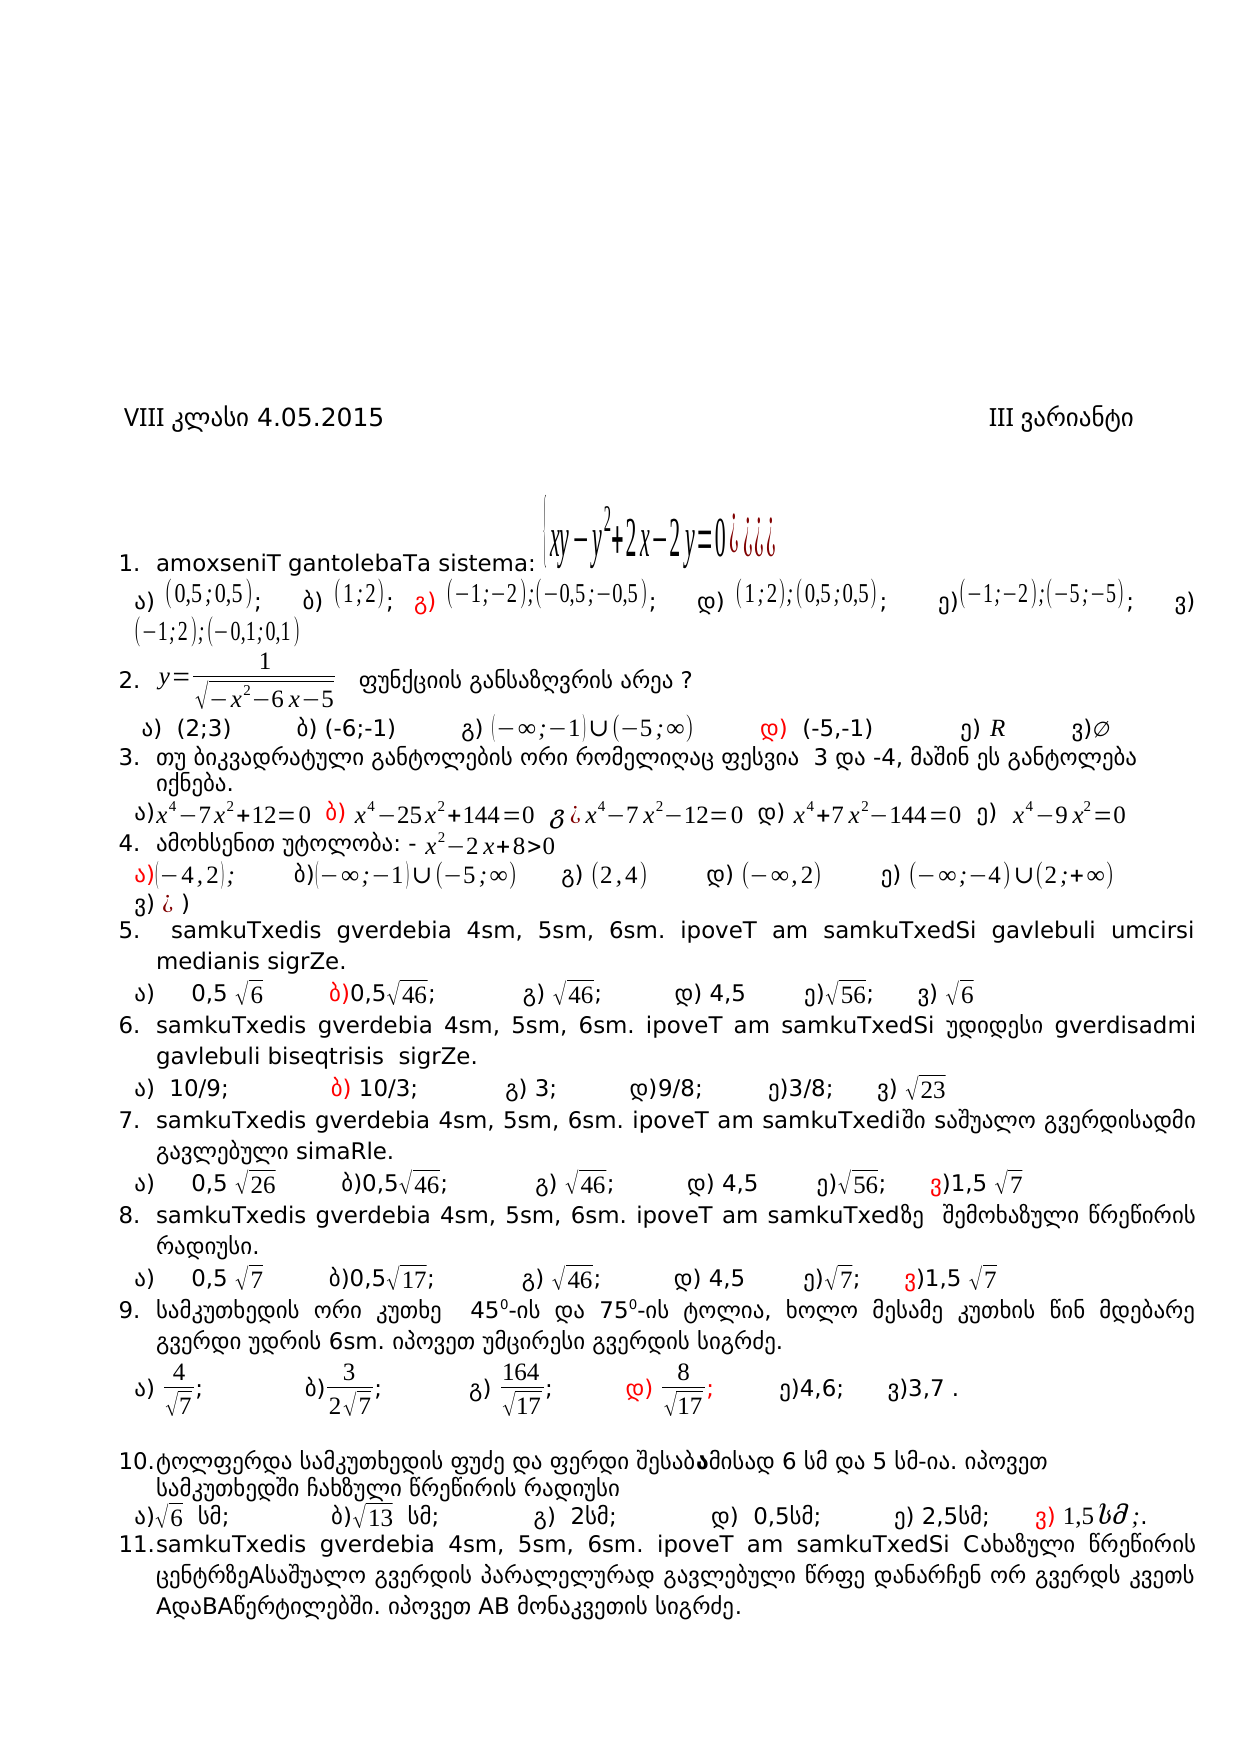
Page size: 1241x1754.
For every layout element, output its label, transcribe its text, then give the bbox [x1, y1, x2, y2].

list samkuTxedis gverdebia 4sm, 5sm, 6sm. ipoveT am samkuTxedSi უდიდესი gverdisadmi gavlebuli biseqtrisis sigrZe. [118, 1012, 1196, 1069]
list samkuTxedis gverdebia 4sm, 5sm, 6sm. ipoveT am samkuTxedSi Cახაზული წრეწირის ცენტრზეAსაშუალო გვერდის პარალელურად გავლებული წრფე დანარჩენ ორ გვერდს კვეთს AდაBAწერტილებში. იპოვეთ AB მონაკვეთის სიგრძე. [118, 1532, 1196, 1619]
text ა) 0,5 ბ)0,5; გ) ; დ) 4,5 ე); ვ) [134, 978, 1196, 1008]
list ა) ბ) დ) ე) [134, 797, 1196, 828]
list ფუნქციის განსაზღვრის არეა ? [118, 648, 1196, 713]
text ა) 0,5 ბ)0,5; გ) ; დ) 4,5 ე); ვ)1,5 [134, 1263, 1196, 1293]
text ა) 10/9; ბ) 10/3; გ) 3; დ)9/8; ე)3/8; ვ) [134, 1073, 1196, 1103]
text ა) ; ბ); გ) ; დ) ; ე)4,6; ვ)3,7 . [134, 1358, 1196, 1419]
list თუ ბიკვადრატული განტოლების ორი რომელიღაც ფესვია 3 და -4, მაშინ ეს განტოლება იქნება. [118, 744, 1196, 797]
list სამკუთხედის ორი კუთხე 450-ის და 750-ის ტოლია, ხოლო მესამე კუთხის წინ მდებარე გვერდი უდრის 6sm. იპოვეთ უმცირესი გვერდის სიგრძე. [118, 1297, 1196, 1354]
list ა) (2;3) ბ) (-6;-1) გ) დ) (-5,-1) ე) ვ) [134, 713, 1196, 744]
list ა) სმ; ბ) სმ; გ) 2სმ; დ) 0,5სმ; ე) 2,5სმ; ვ) . [134, 1502, 1196, 1532]
list amoxseniT gantolebaTa sistema: [118, 492, 1196, 577]
list ა) ბ) გ) დ) ე) ვ) ) [134, 859, 1198, 917]
text VIII კლასი 4.05.2015 III ვარიანტი [59, 400, 1196, 434]
list ამოხსენით უტოლობა: - [118, 828, 1196, 859]
list ა) ; ბ) ; გ) ; დ) ; ე); ვ) [134, 577, 1196, 648]
list samkuTxedis gverdebia 4sm, 5sm, 6sm. ipoveT am samkuTxedSi gavlebuli umcirsi medianis sigrZe. [118, 917, 1196, 974]
list samkuTxedis gverdebia 4sm, 5sm, 6sm. ipoveT am samkuTxedზე შემოხაზული წრეწირის რადიუსი. [118, 1202, 1196, 1259]
list ტოლფერდა სამკუთხედის ფუძე და ფერდი შესაბამისად 6 სმ და 5 სმ-ია. იპოვეთ სამკუთხედში ჩახზული წრეწირის რადიუსი [118, 1448, 1196, 1502]
list samkuTxedis gverdebia 4sm, 5sm, 6sm. ipoveT am samkuTxediში sაშუალო გვერდისადმი გავლებული simaRle. [118, 1107, 1196, 1164]
text ა) 0,5 ბ)0,5; გ) ; დ) 4,5 ე); ვ)1,5 [134, 1168, 1196, 1198]
